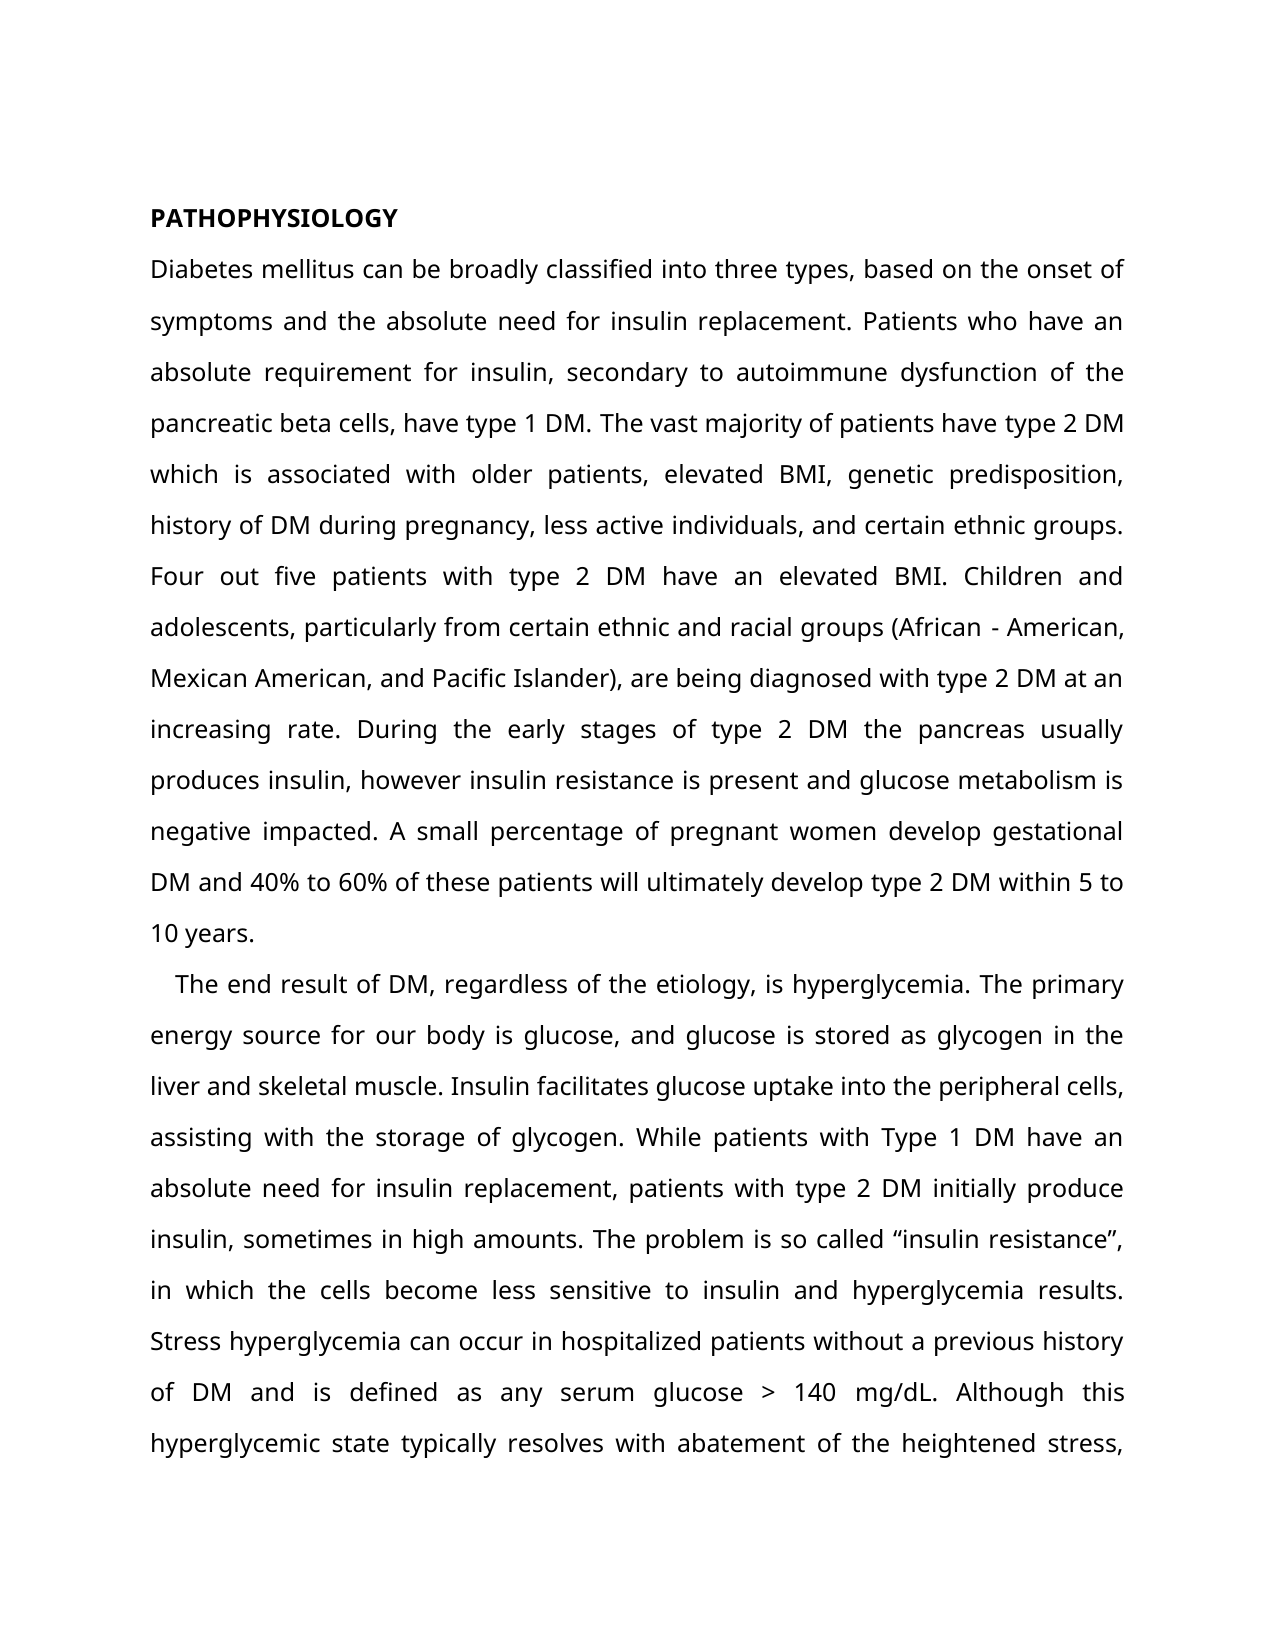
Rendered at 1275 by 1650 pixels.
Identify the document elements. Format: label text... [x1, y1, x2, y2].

text Diabetes mellitus can be broadly classified into three types, based on the onset of symptoms and the absolute need for insulin replacement. Patients who have an absolute requirement for insulin, secondary to autoimmune dysfunction of the pancreatic beta cells, have type 1 DM. The vast majority of patients have type 2 DM which is associated with older patients, elevated BMI, genetic predisposition, history of DM during pregnancy, less active individuals, and certain ethnic groups. Four out five patients with type 2 DM have an elevated BMI. Children and adolescents, particularly from certain ethnic and racial groups (African - American, Mexican American, and Pacific Islander), are being diagnosed with type 2 DM at an increasing rate. During the early stages of type 2 DM the pancreas usually produces insulin, however insulin resistance is present and glucose metabolism is negative impacted. A small percentage of pregnant women develop gestational DM and 40% to 60% of these patients will ultimately develop type 2 DM within 5 to 10 years. [150, 252, 1125, 950]
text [150, 967, 1125, 1460]
text PATHOPHYSIOLOGY [150, 201, 1125, 235]
